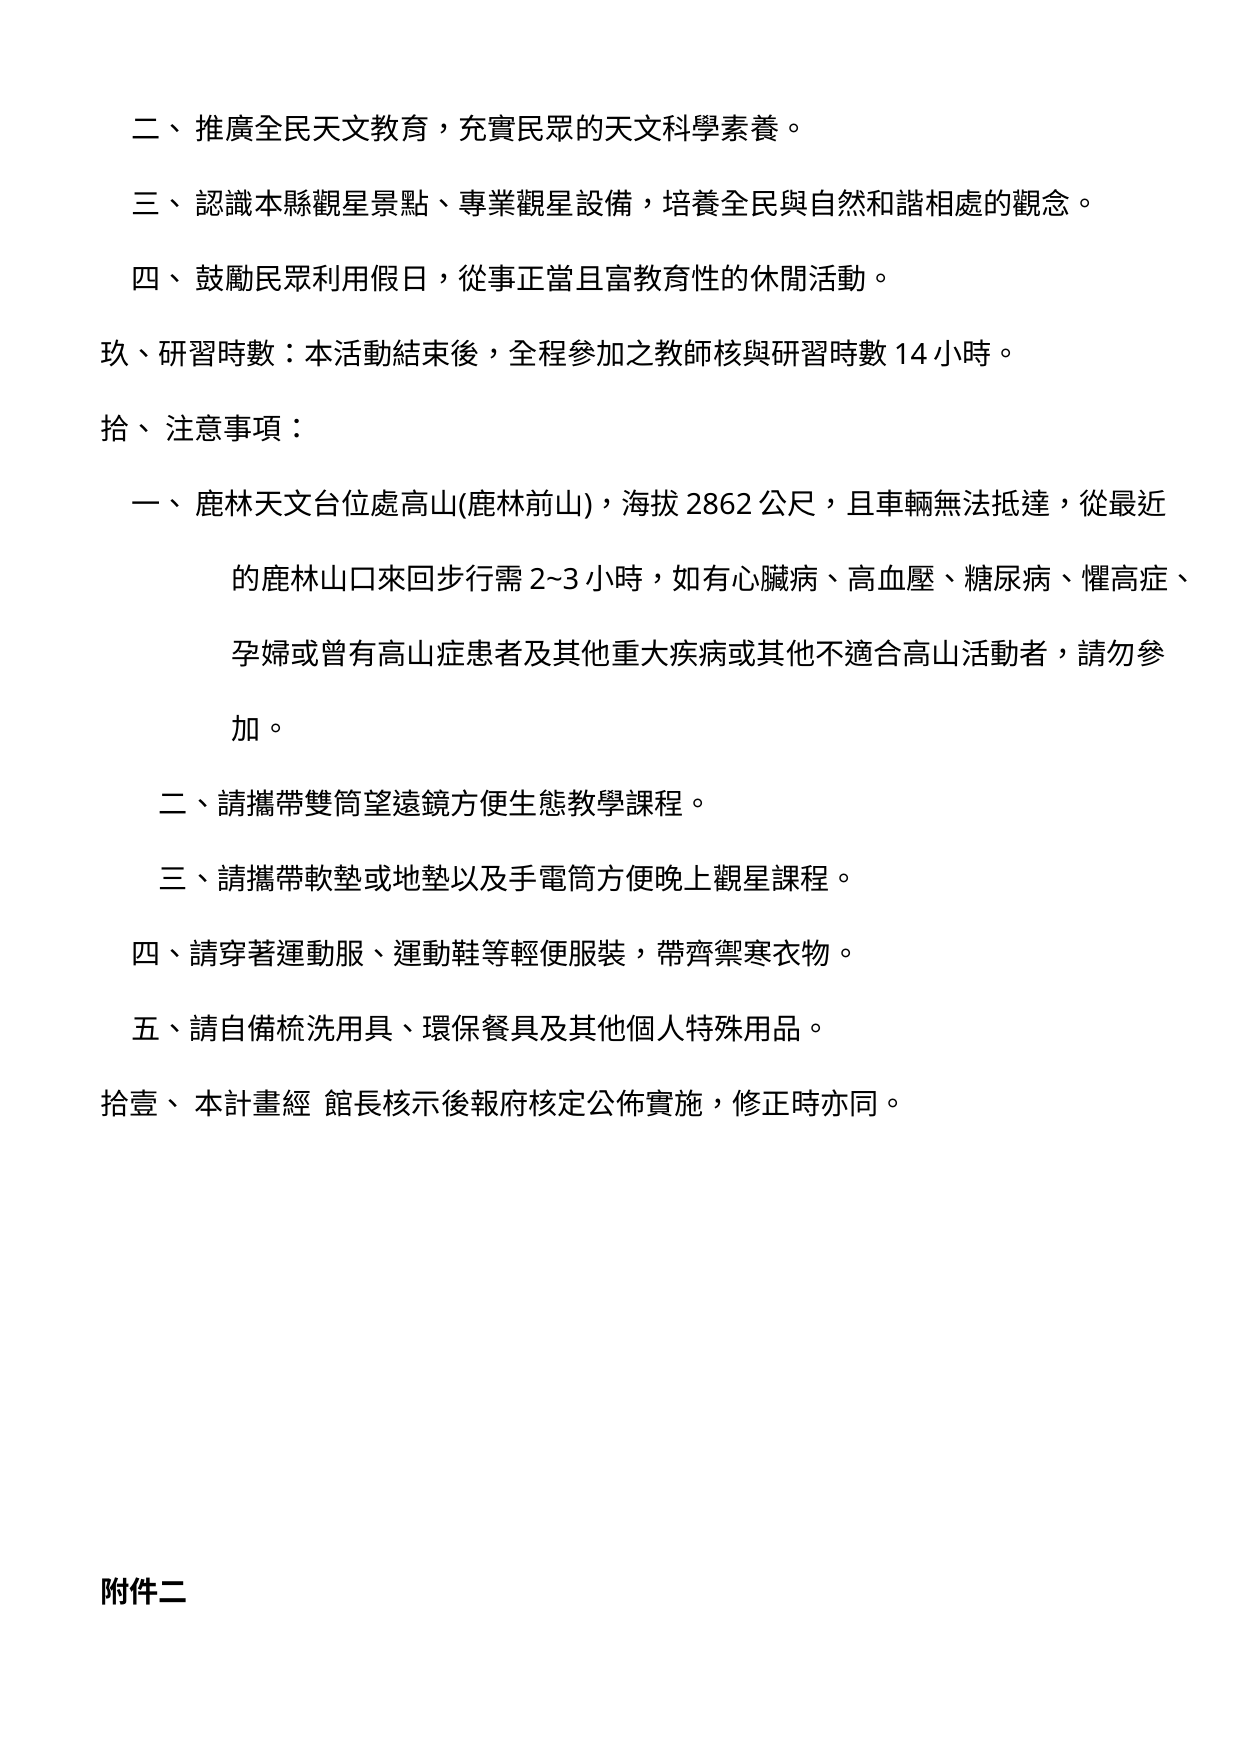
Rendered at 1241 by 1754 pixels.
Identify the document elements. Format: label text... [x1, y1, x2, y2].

text 三、請攜帶軟墊或地墊以及手電筒方便晚上觀星課程。 [100, 839, 1171, 914]
text 四、 鼓勵民眾利用假日，從事正當且富教育性的休閒活動。 [100, 239, 1171, 314]
text 一、 鹿林天文台位處高山(鹿林前山)，海拔2862公尺，且車輛無法抵達，從最近的鹿林山口來回步行需2~3小時，如有心臟病、高血壓、糖尿病、懼高症、孕婦或曾有高山症患者及其他重大疾病或其他不適合高山活動者，請勿參加。 [100, 464, 1171, 764]
text 三、 認識本縣觀星景點、專業觀星設備，培養全民與自然和諧相處的觀念。 [100, 164, 1171, 239]
text 拾壹、 本計畫經 館長核示後報府核定公佈實施，修正時亦同。 [100, 1064, 1171, 1139]
text 二、請攜帶雙筒望遠鏡方便生態教學課程。 [100, 764, 1171, 839]
text 附件二 [100, 1552, 1171, 1627]
text 四、請穿著運動服、運動鞋等輕便服裝，帶齊禦寒衣物。 [100, 914, 1171, 989]
text 玖、研習時數：本活動結束後，全程參加之教師核與研習時數14小時。 [100, 314, 1171, 389]
text 二、 推廣全民天文教育，充實民眾的天文科學素養。 [100, 89, 1171, 164]
text 拾、 注意事項： [100, 389, 1171, 464]
text 五、請自備梳洗用具、環保餐具及其他個人特殊用品。 [100, 989, 1171, 1064]
